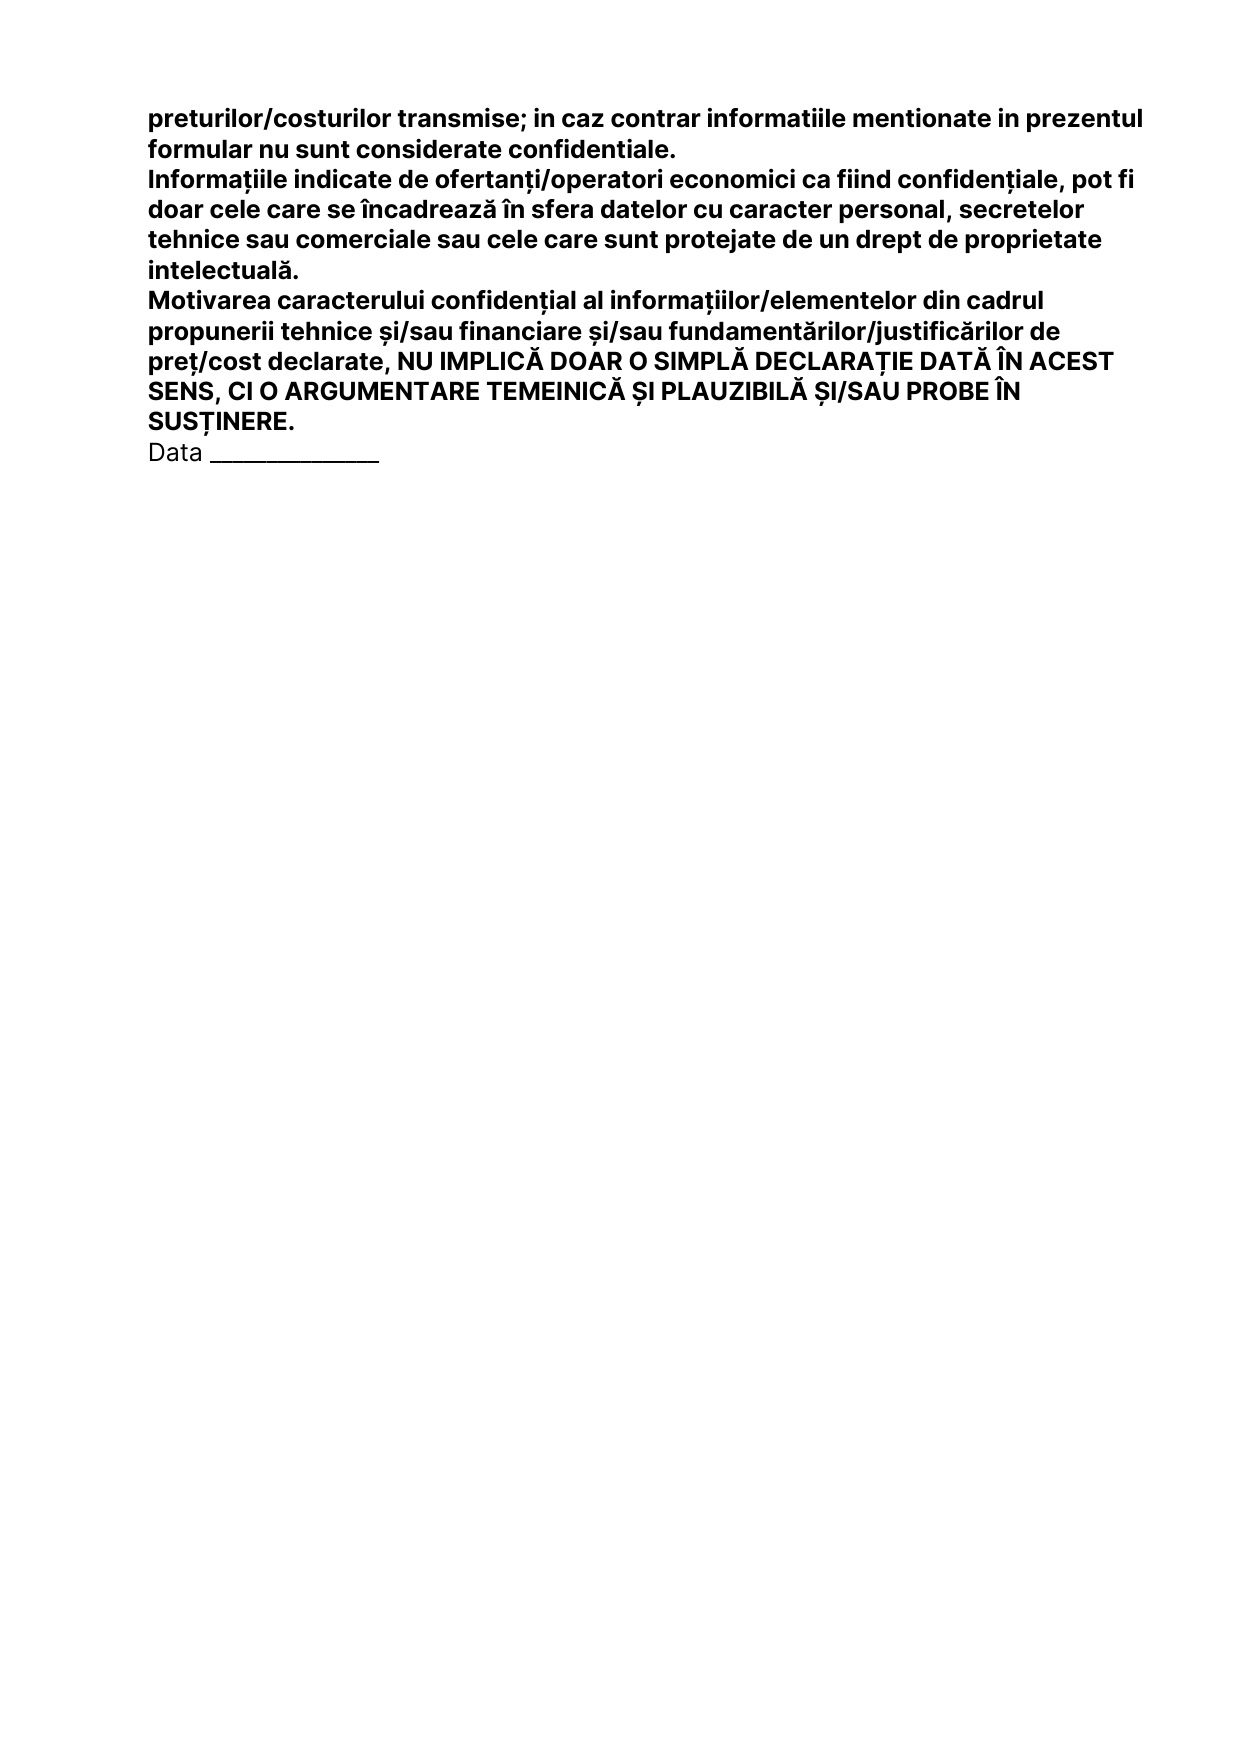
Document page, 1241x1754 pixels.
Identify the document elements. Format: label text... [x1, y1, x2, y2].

text Informațiile indicate de ofertanți/operatori economici ca fiind confidențiale, pot fi doar cele care se încadrează în sfera datelor cu caracter personal, secretelor tehnice sau comerciale sau cele care sunt protejate de un drept de proprietate intelectuală. [148, 164, 1152, 285]
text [148, 103, 1152, 164]
text Motivarea caracterului confidențial al informațiilor/elementelor din cadrul propunerii tehnice și/sau financiare și/sau fundamentărilor/justificărilor de preț/cost declarate, NU IMPLICĂ DOAR O SIMPLĂ DECLARAȚIE DATĂ ÎN ACEST SENS, CI O ARGUMENTARE TEMEINICĂ ȘI PLAUZIBILĂ ȘI/SAU PROBE ÎN SUSȚINERE. [148, 285, 1152, 437]
text Data _______________ [148, 437, 1152, 467]
